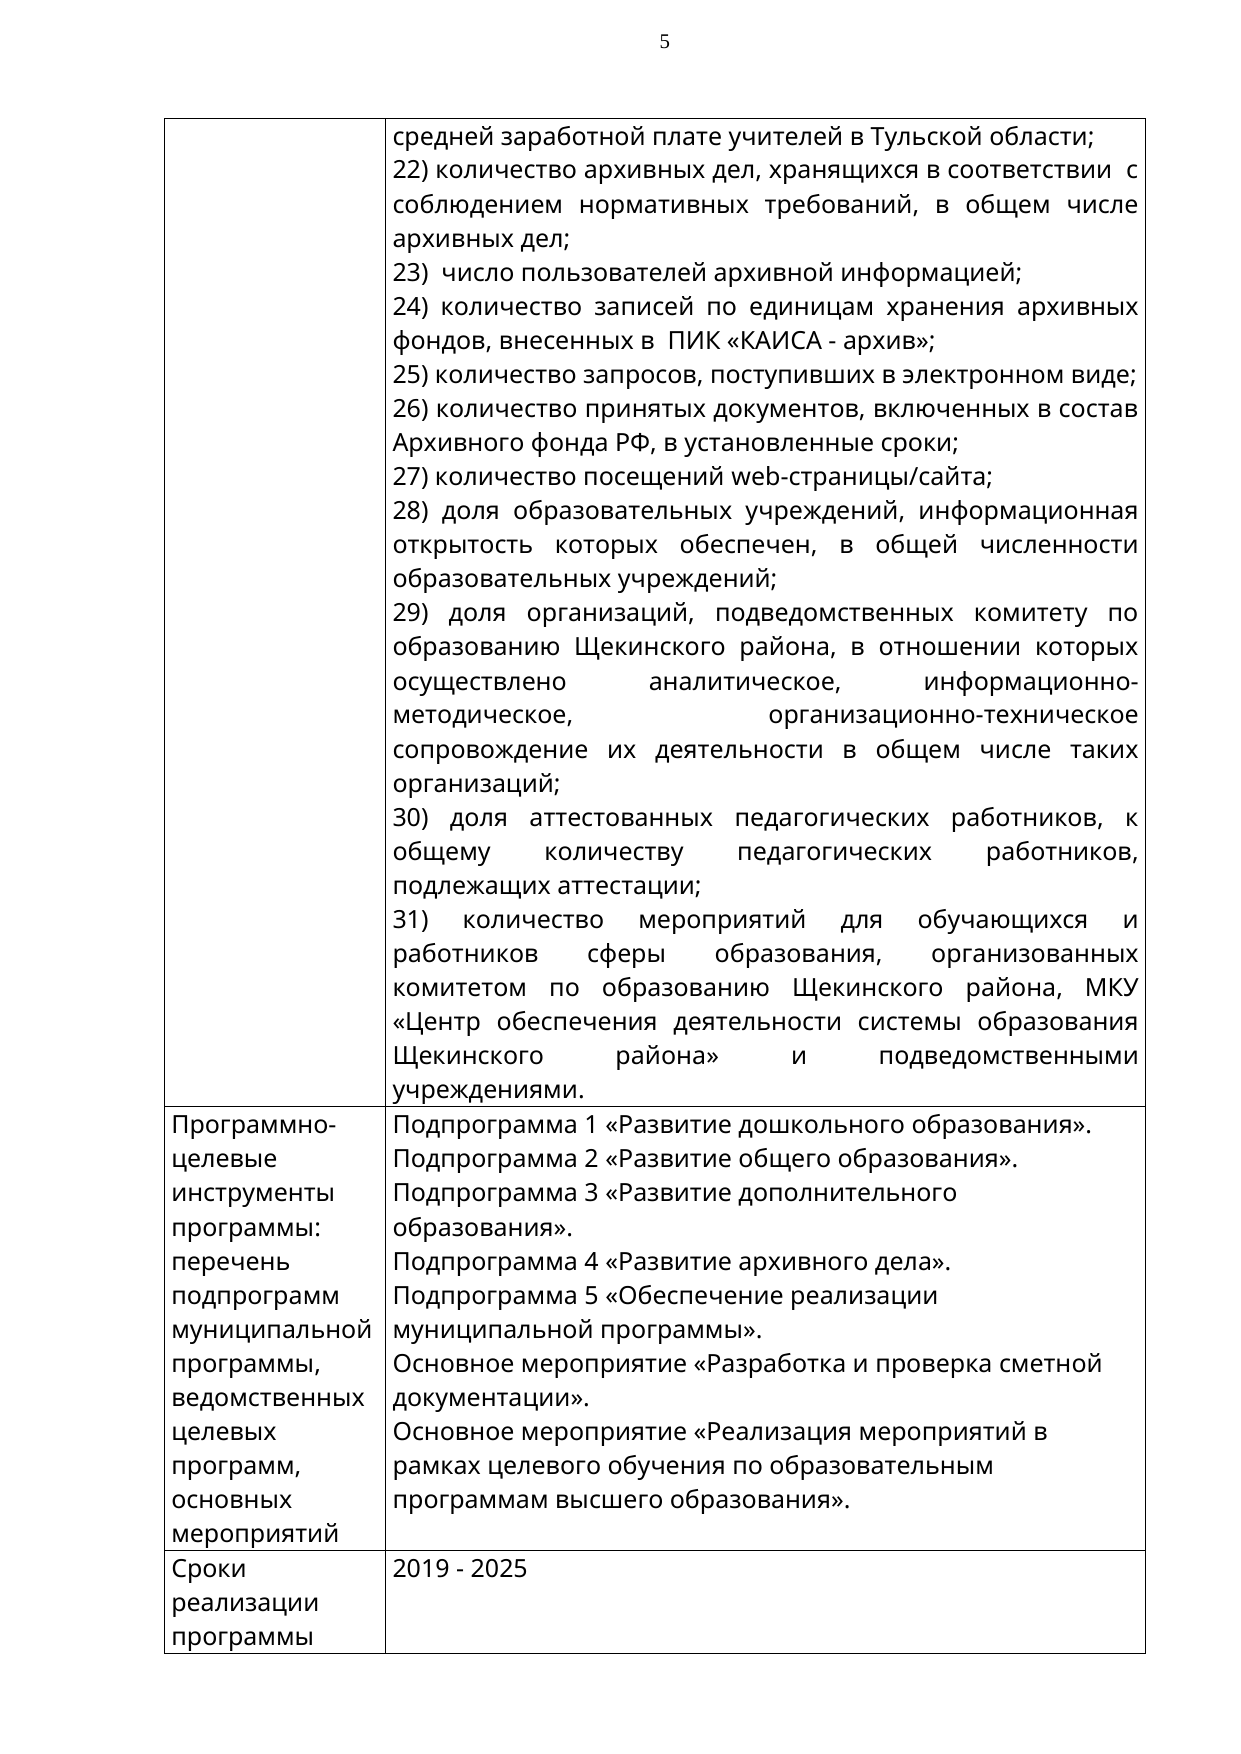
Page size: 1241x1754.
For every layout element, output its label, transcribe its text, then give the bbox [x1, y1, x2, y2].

table_cell Подпрограмма 1 «Развитие дошкольного образования». Подпрограмма 2 «Развитие общего образования». Подпрограмма 3 «Развитие дополнительного образования». Подпрограмма 4 «Развитие архивного дела». Подпрограмма 5 «Обеспечение реализации муниципальной программы». Основное мероприятие «Разработка и проверка сметной документации». Основное мероприятие «Реализация мероприятий в рамках целевого обучения по образовательным программам высшего образования». [386, 1107, 1145, 1550]
table_cell Сроки реализации программы [165, 1551, 385, 1653]
table_cell [165, 119, 385, 1106]
table_cell 2019 - 2025 [386, 1551, 1145, 1653]
table_cell Программно-целевые инструменты программы: перечень подпрограмм муниципальной программы, ведомственных целевых программ, основных мероприятий [165, 1107, 385, 1550]
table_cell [386, 119, 1145, 1106]
